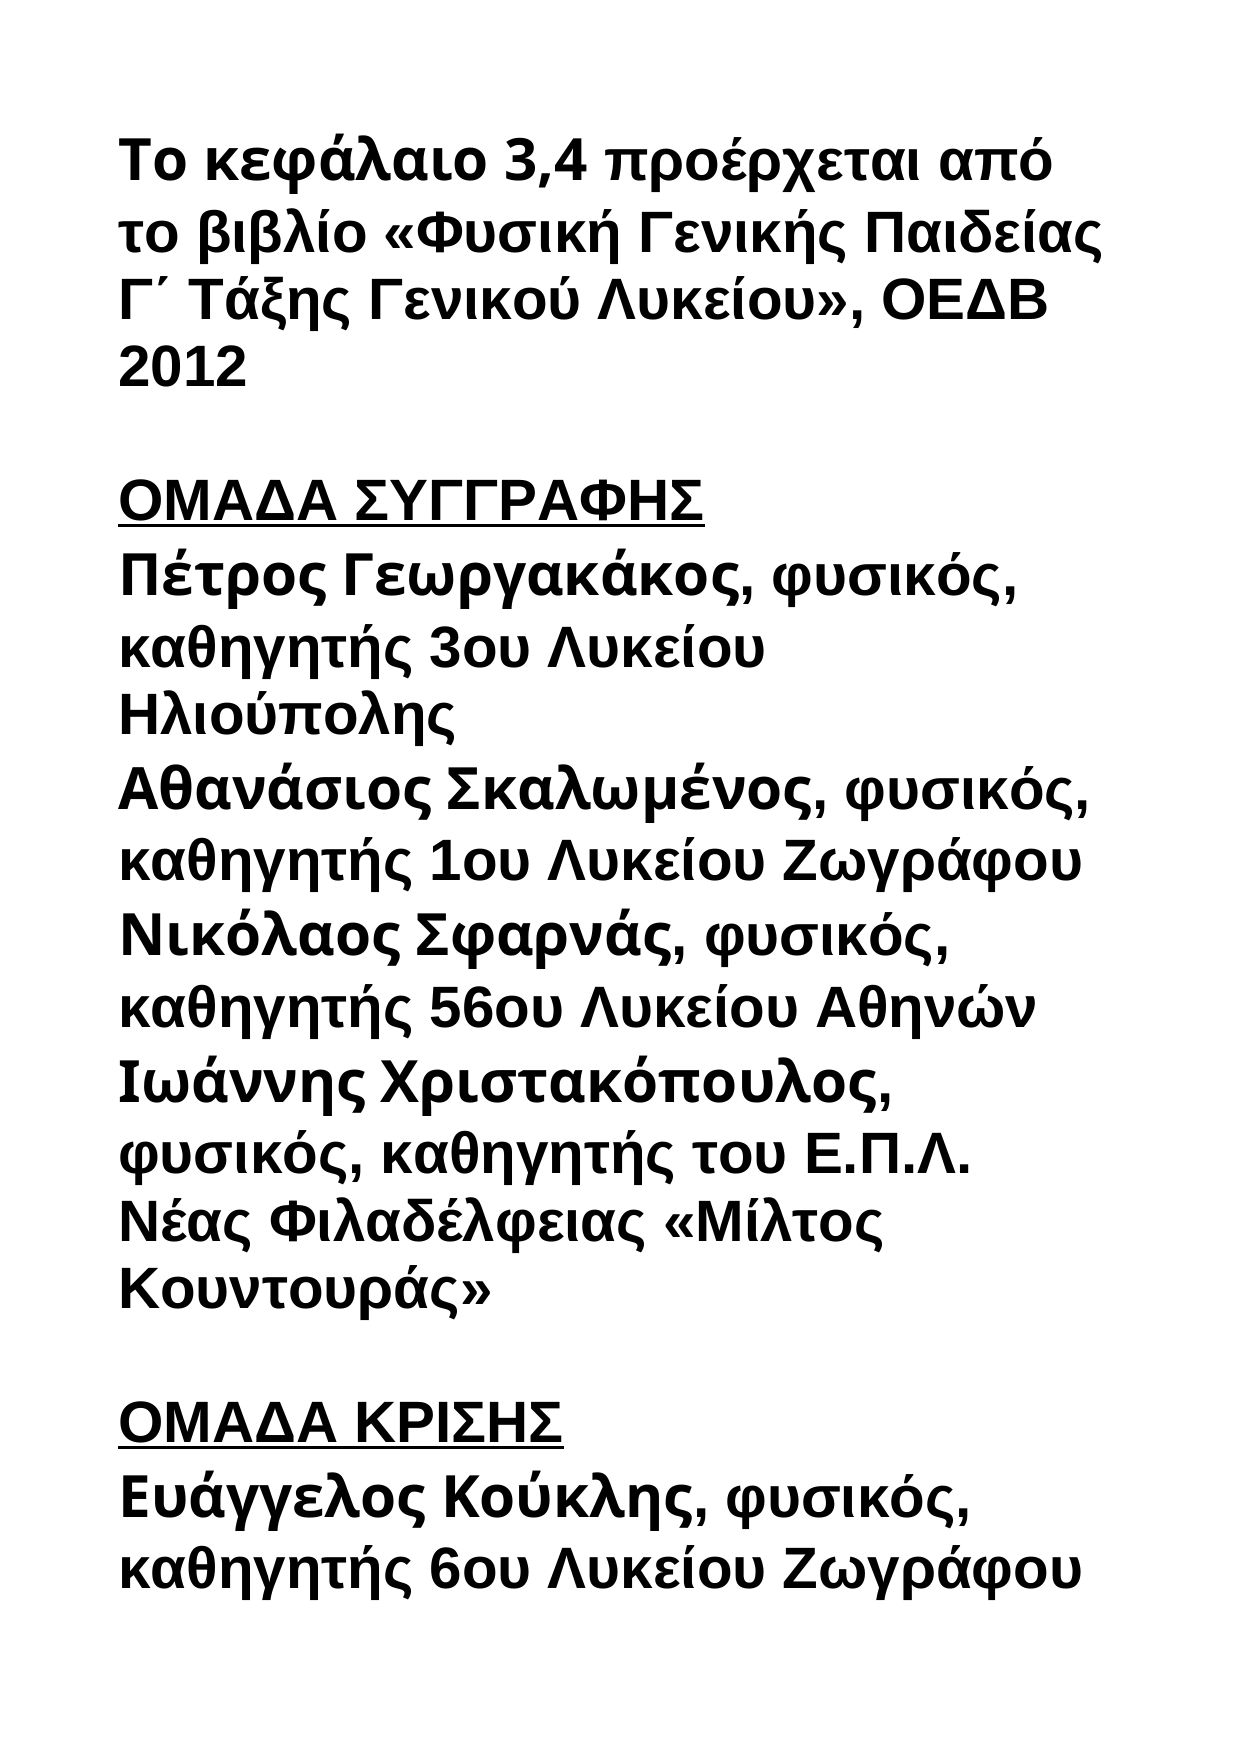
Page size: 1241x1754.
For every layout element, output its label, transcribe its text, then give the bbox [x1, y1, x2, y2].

text Ιωάννης Χριστακόπουλος, φυσικός, καθηγητής του Ε.Π.Λ. Νέας Φιλαδέλφειας «Μίλτος Κουντουράς» [118, 1040, 1122, 1321]
text Νικόλαος Σφαρνάς, φυσικός, καθηγητής 56ου Λυκείου Αθηνών [118, 893, 1122, 1040]
text Ευάγγελος Κούκλης, φυσικός, καθηγητής 6ου Λυκείου Ζωγράφου [118, 1455, 1122, 1601]
text Το κεφάλαιο 3,4 προέρχεται από το βιβλίο «Φυσική Γενικής Παιδείας Γ΄ Τάξης Γενικού Λυκείου», ΟΕΔΒ 2012 [118, 118, 1122, 399]
text ΟΜΑΔΑ ΚΡΙΣΗΣ [118, 1388, 1122, 1455]
text ΟΜΑΔΑ ΣΥΓΓΡΑΦΗΣ [118, 466, 1122, 533]
text Πέτρος Γεωργακάκος, φυσικός, καθηγητής 3ου Λυκείου Ηλιούπολης [118, 533, 1122, 747]
text Αθανάσιος Σκαλωμένος, φυσικός, καθηγητής 1ου Λυκείου Ζωγράφου [118, 747, 1122, 893]
